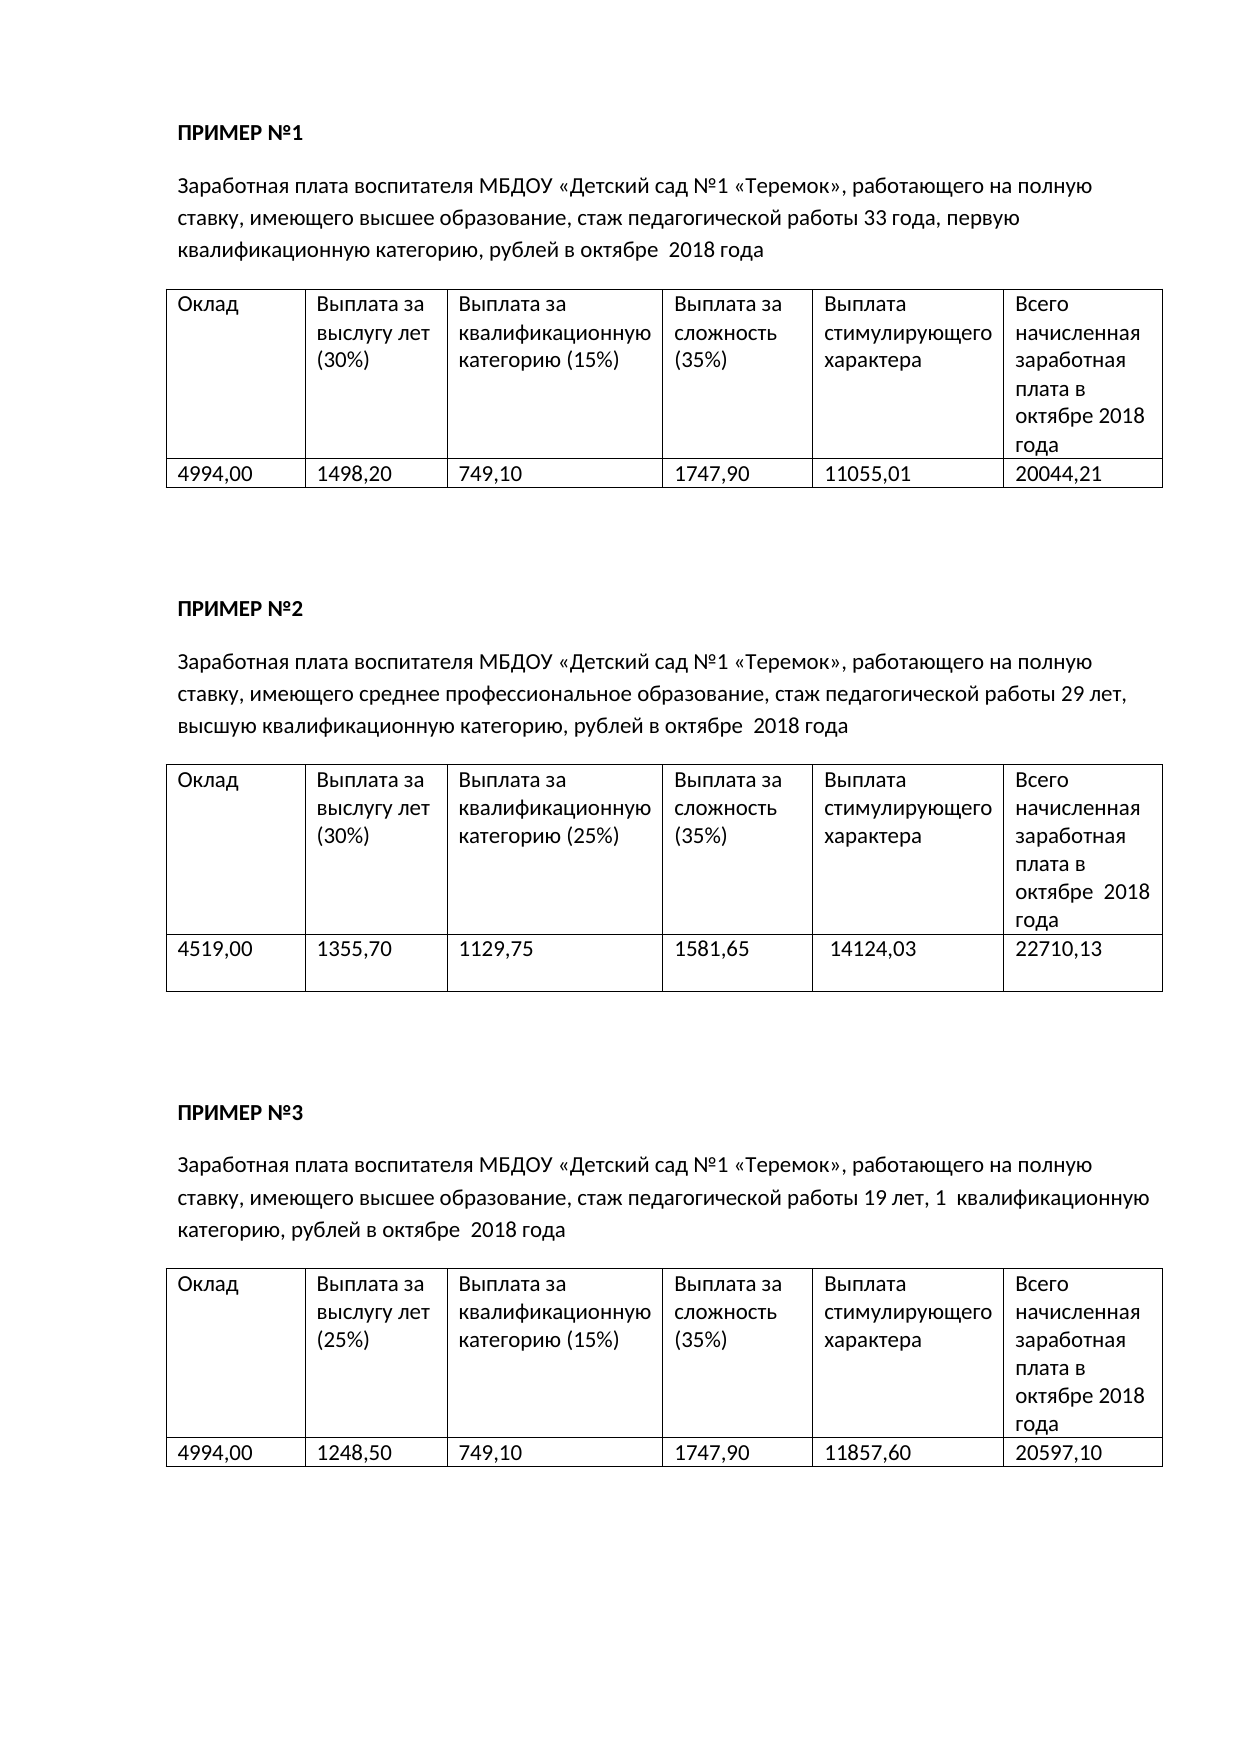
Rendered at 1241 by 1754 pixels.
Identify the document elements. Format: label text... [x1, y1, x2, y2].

table_header Выплата за квалификационную категорию (15%) [448, 1269, 662, 1437]
table_header Выплата стимулирующего характера [813, 290, 1003, 458]
text ПРИМЕР №3 [177, 1098, 1152, 1126]
text ПРИМЕР №1 [177, 118, 1152, 146]
table_header Выплата за выслугу лет (30%) [306, 765, 447, 933]
table_header Выплата за квалификационную категорию (25%) [448, 765, 662, 933]
table_header Всего начисленная заработная плата в октябре 2018 года [1004, 1269, 1162, 1437]
table_header Выплата за выслугу лет (30%) [306, 290, 447, 458]
table_header Оклад [167, 1269, 305, 1437]
table_header Оклад [167, 765, 305, 933]
text ПРИМЕР №2 [177, 594, 1152, 622]
table_cell 1498,20 [306, 459, 447, 487]
table_cell 1129,75 [448, 935, 662, 991]
table_cell 749,10 [448, 1438, 662, 1466]
table_cell 1747,90 [663, 459, 812, 487]
table_cell 4994,00 [167, 1438, 305, 1466]
table_cell 1248,50 [306, 1438, 447, 1466]
table_cell 1747,90 [663, 1438, 812, 1466]
text Заработная плата воспитателя МБДОУ «Детский сад №1 «Теремок», работающего на полную ставку, имеющего высшее образование, стаж педагогической работы 19 лет, 1 квалификационную категорию, рублей в октябре 2018 года [177, 1151, 1152, 1243]
table_cell 20044,21 [1004, 459, 1162, 487]
table_header Выплата стимулирующего характера [813, 765, 1003, 933]
table_cell 1355,70 [306, 935, 447, 991]
table_header Выплата стимулирующего характера [813, 1269, 1003, 1437]
text Заработная плата воспитателя МБДОУ «Детский сад №1 «Теремок», работающего на полную ставку, имеющего среднее профессиональное образование, стаж педагогической работы 29 лет, высшую квалификационную категорию, рублей в октябре 2018 года [177, 647, 1152, 739]
table_cell 1581,65 [663, 935, 812, 991]
table_header Выплата за сложность (35%) [663, 1269, 812, 1437]
table_header Всего начисленная заработная плата в октябре 2018 года [1004, 290, 1162, 458]
table_header Выплата за сложность (35%) [663, 290, 812, 458]
table_cell 11857,60 [813, 1438, 1003, 1466]
table_cell 11055,01 [813, 459, 1003, 487]
table_cell 14124,03 [813, 935, 1003, 991]
table_cell 22710,13 [1004, 935, 1162, 991]
table_cell 749,10 [448, 459, 662, 487]
table_header Оклад [167, 290, 305, 458]
table_header Выплата за выслугу лет (25%) [306, 1269, 447, 1437]
table_header Всего начисленная заработная плата в октябре 2018 года [1004, 765, 1162, 933]
table_cell 4994,00 [167, 459, 305, 487]
table_cell 20597,10 [1004, 1438, 1162, 1466]
text Заработная плата воспитателя МБДОУ «Детский сад №1 «Теремок», работающего на полную ставку, имеющего высшее образование, стаж педагогической работы 33 года, первую квалификационную категорию, рублей в октябре 2018 года [177, 171, 1152, 263]
table_header Выплата за квалификационную категорию (15%) [448, 290, 662, 458]
table_cell 4519,00 [167, 935, 305, 991]
table_header Выплата за сложность (35%) [663, 765, 812, 933]
